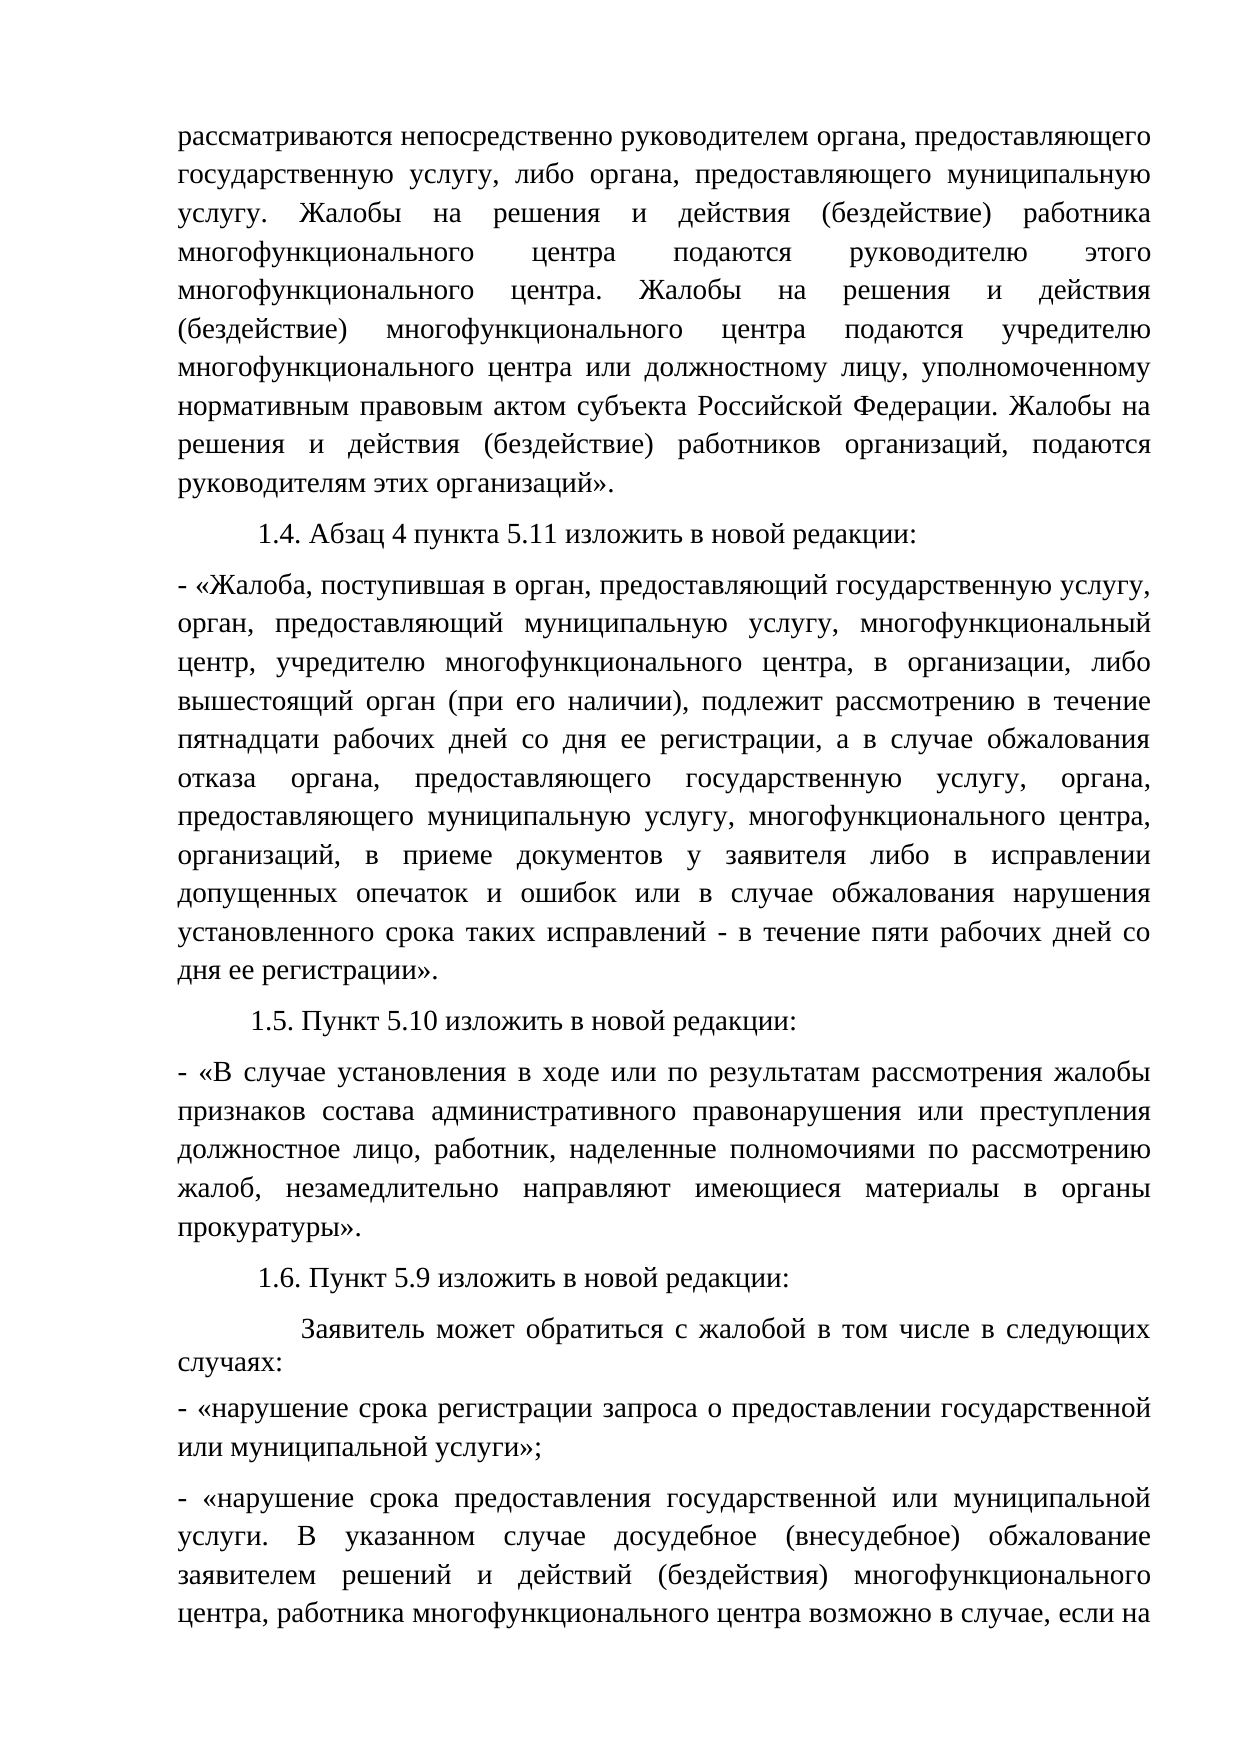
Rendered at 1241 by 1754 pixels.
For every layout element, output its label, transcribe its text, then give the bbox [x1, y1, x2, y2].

text 1.6. Пункт 5.9 изложить в новой редакции: [177, 1260, 1152, 1293]
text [177, 1480, 1152, 1629]
text 1.5. Пункт 5.10 изложить в новой редакции: [177, 1003, 1152, 1037]
text - «В случае установления в ходе или по результатам рассмотрения жалобы признаков состава административного правонарушения или преступления должностное лицо, работник, наделенные полномочиями по рассмотрению жалоб, незамедлительно направляют имеющиеся материалы в органы прокуратуры». [177, 1054, 1152, 1242]
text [177, 118, 1152, 498]
text 1.4. Абзац 4 пункта 5.11 изложить в новой редакции: [177, 516, 1152, 549]
text - «Жалоба, поступившая в орган, предоставляющий государственную услугу, орган, предоставляющий муниципальную услугу, многофункциональный центр, учредителю многофункционального центра, в организации, либо вышестоящий орган (при его наличии), подлежит рассмотрению в течение пятнадцати рабочих дней со дня ее регистрации, а в случае обжалования отказа органа, предоставляющего государственную услугу, органа, предоставляющего муниципальную услугу, многофункционального центра, организаций, в приеме документов у заявителя либо в исправлении допущенных опечаток и ошибок или в случае обжалования нарушения установленного срока таких исправлений - в течение пяти рабочих дней со дня ее регистрации». [177, 567, 1152, 986]
text - «нарушение срока регистрации запроса о предоставлении государственной или муниципальной услуги»; [177, 1390, 1152, 1462]
text Заявитель может обратиться с жалобой в том числе в следующих случаях: [177, 1311, 1152, 1378]
